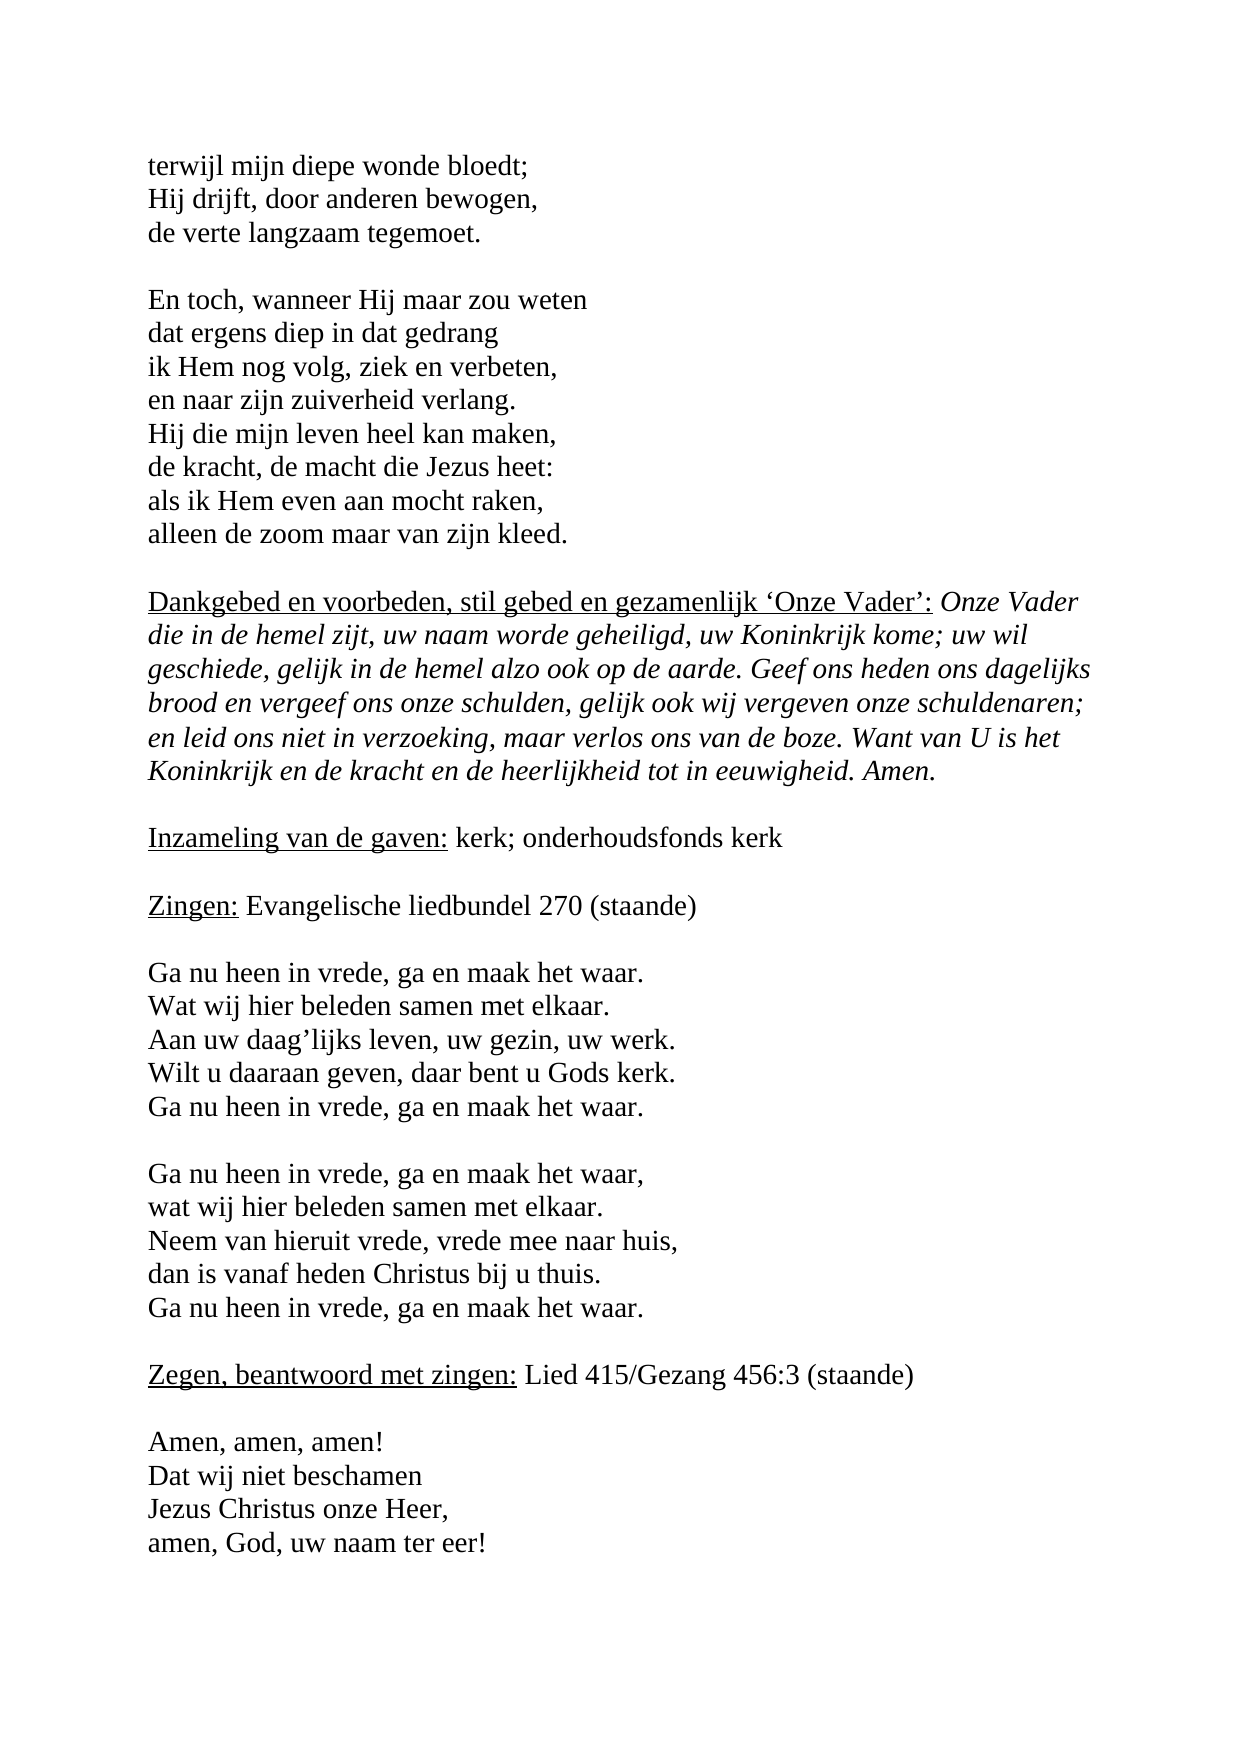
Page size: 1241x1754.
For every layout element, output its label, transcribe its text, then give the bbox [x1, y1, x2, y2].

text Amen, amen, amen! [148, 1424, 1093, 1458]
text amen, God, uw naam ter eer! [148, 1525, 1093, 1558]
text dat ergens diep in dat gedrang [148, 315, 1093, 349]
text de kracht, de macht die Jezus heet: [148, 449, 1093, 483]
text Jezus Christus onze Heer, [148, 1491, 1093, 1525]
text Aan uw daag’lijks leven, uw gezin, uw werk. Wilt u daaraan geven, daar bent u Gods kerk. [148, 1022, 1093, 1089]
text Ga nu heen in vrede, ga en maak het waar. [148, 1089, 1093, 1122]
text Hij drijft, door anderen bewogen, [148, 181, 1093, 215]
text Inzameling van de gaven: kerk; onderhoudsfonds kerk [148, 821, 1093, 854]
text Dankgebed en voorbeden, stil gebed en gezamenlijk ‘Onze Vader’: Onze Vader die in de hemel zijt, uw naam worde geheiligd, uw Koninkrijk kome; uw wil geschiede, gelijk in de hemel alzo ook op de aarde. Geef ons heden ons dagelijks brood en vergeef ons onze schulden, gelijk ook wij vergeven onze schuldenaren; en leid ons niet in verzoeking, maar verlos ons van de boze. Want van U is het Koninkrijk en de kracht en de heerlijkheid tot in eeuwigheid. Amen. [148, 584, 1093, 787]
text de verte langzaam tegemoet. [148, 215, 1093, 248]
text Ga nu heen in vrede, ga en maak het waar, wat wij hier beleden samen met elkaar. Neem van hieruit vrede, vrede mee naar huis, dan is vanaf heden Christus bij u thuis. [148, 1156, 1093, 1290]
text En toch, wanneer Hij maar zou weten [148, 282, 1093, 315]
text Dat wij niet beschamen [148, 1458, 1093, 1491]
text als ik Hem even aan mocht raken, [148, 483, 1093, 517]
text terwijl mijn diepe wonde bloedt; [148, 148, 1093, 181]
text ik Hem nog volg, ziek en verbeten, [148, 349, 1093, 382]
text en naar zijn zuiverheid verlang. [148, 382, 1093, 416]
text Ga nu heen in vrede, ga en maak het waar. Wat wij hier beleden samen met elkaar. [148, 955, 1093, 1022]
text Zingen: Evangelische liedbundel 270 (staande) [148, 888, 1093, 921]
text alleen de zoom maar van zijn kleed. [148, 517, 1093, 550]
text Zegen, beantwoord met zingen: Lied 415/Gezang 456:3 (staande) [148, 1357, 1093, 1391]
text Ga nu heen in vrede, ga en maak het waar. [148, 1290, 1093, 1324]
text Hij die mijn leven heel kan maken, [148, 416, 1093, 449]
